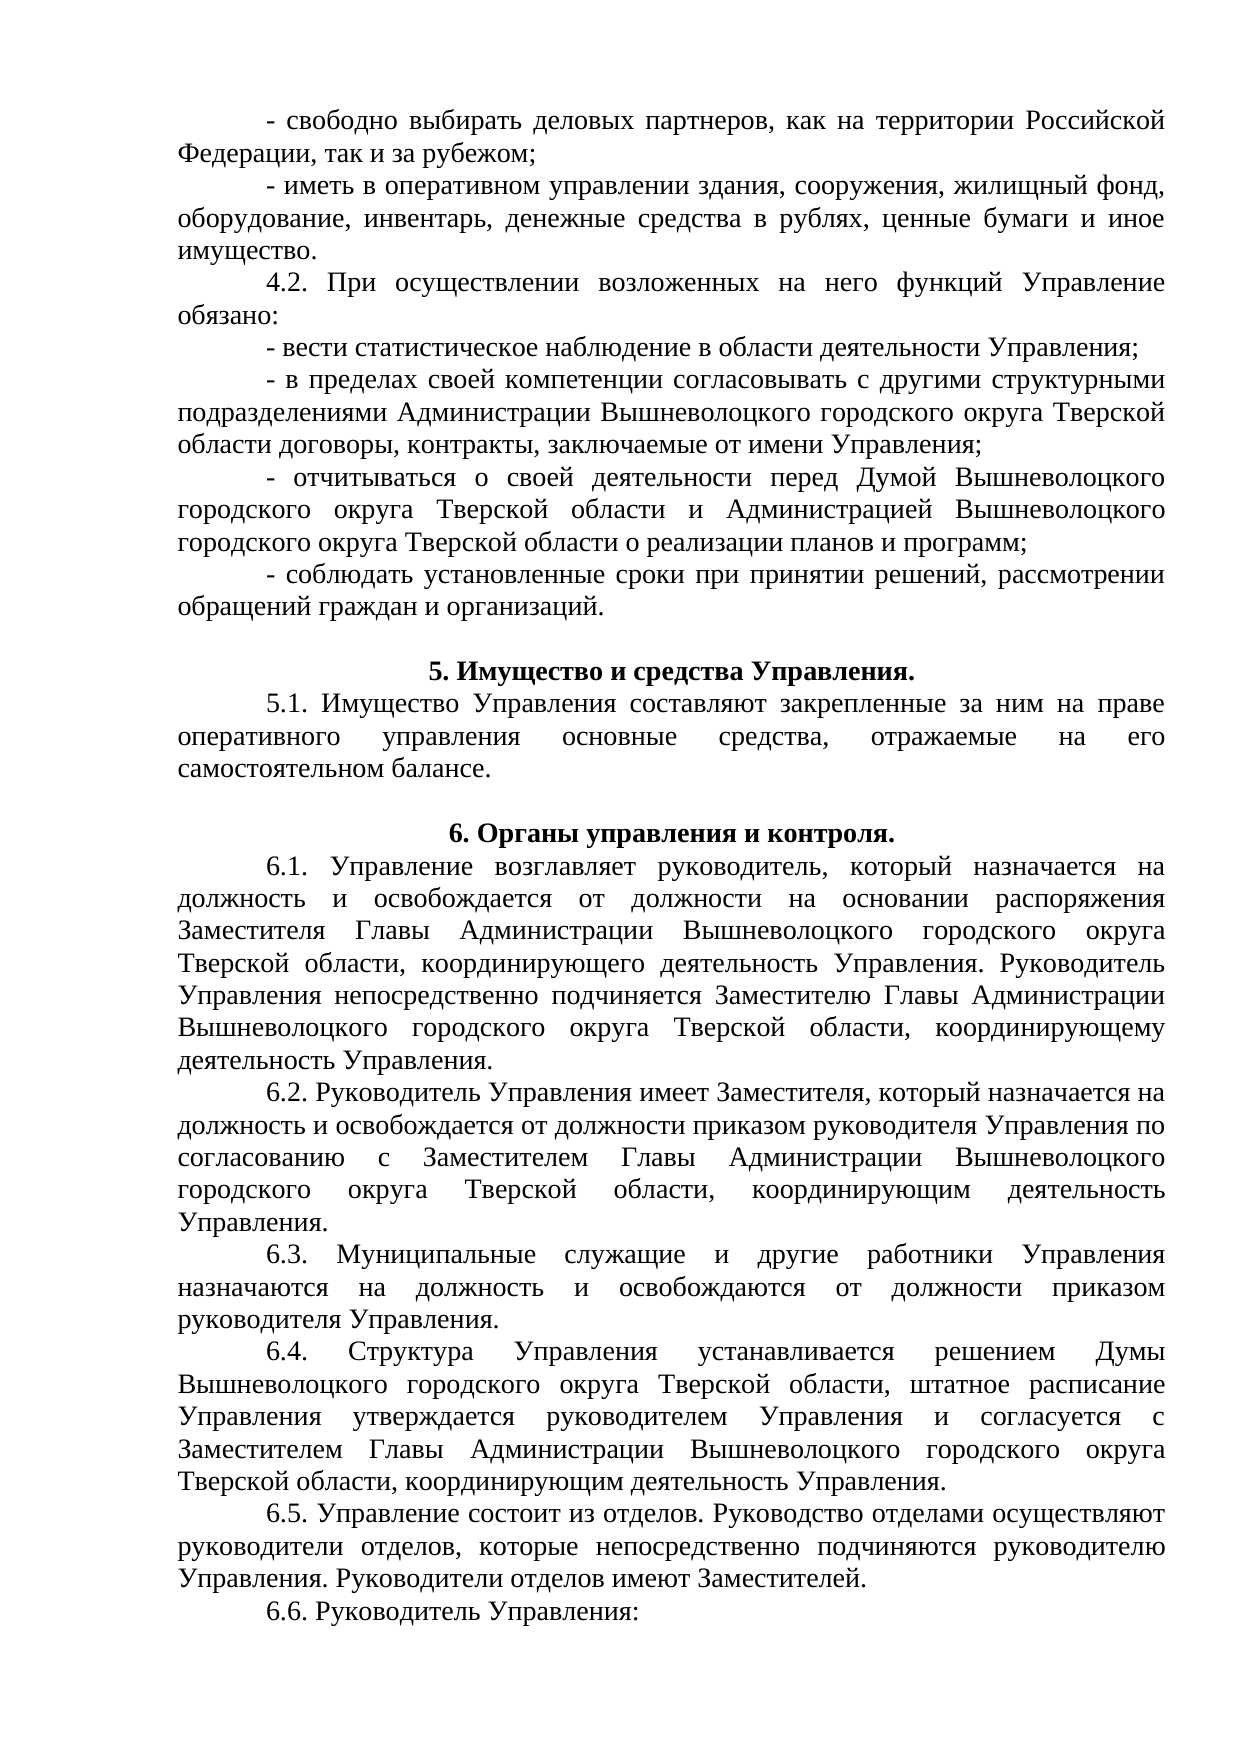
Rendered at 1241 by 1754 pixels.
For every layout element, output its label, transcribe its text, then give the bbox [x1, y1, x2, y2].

text 6.1. Управление возглавляет руководитель, который назначается на должность и освобождается от должности на основании распоряжения Заместителя Главы Администрации Вышневолоцкого городского округа Тверской области, координирующего деятельность Управления. Руководитель Управления непосредственно подчиняется Заместителю Главы Администрации Вышневолоцкого городского округа Тверской области, координирующему деятельность Управления. [177, 848, 1167, 1075]
text 5. Имущество и средства Управления. [177, 654, 1167, 687]
text 6.2. Руководитель Управления имеет Заместителя, который назначается на должность и освобождается от должности приказом руководителя Управления по согласованию с Заместителем Главы Администрации Вышневолоцкого городского округа Тверской области, координирующим деятельность Управления. [177, 1075, 1167, 1237]
text - отчитываться о своей деятельности перед Думой Вышневолоцкого городского округа Тверской области и Администрацией Вышневолоцкого городского округа Тверской области о реализации планов и программ; [177, 460, 1167, 557]
text 5.1. Имущество Управления составляют закрепленные за ним на праве оперативного управления основные средства, отражаемые на его самостоятельном балансе. [177, 687, 1167, 784]
text - в пределах своей компетенции согласовывать с другими структурными подразделениями Администрации Вышневолоцкого городского округа Тверской области договоры, контракты, заключаемые от имени Управления; [177, 363, 1167, 460]
text 4.2. При осуществлении возложенных на него функций Управление обязано: [177, 265, 1167, 330]
text - вести статистическое наблюдение в области деятельности Управления; [177, 330, 1167, 363]
text 6.6. Руководитель Управления: [177, 1594, 1167, 1626]
text 6. Органы управления и контроля. [177, 816, 1167, 848]
text - свободно выбирать деловых партнеров, как на территории Российской Федерации, так и за рубежом; [177, 103, 1167, 168]
text 6.4. Структура Управления устанавливается решением Думы Вышневолоцкого городского округа Тверской области, штатное расписание Управления утверждается руководителем Управления и согласуется с Заместителем Главы Администрации Вышневолоцкого городского округа Тверской области, координирующим деятельность Управления. [177, 1334, 1167, 1496]
text 6.3. Муниципальные служащие и другие работники Управления назначаются на должность и освобождаются от должности приказом руководителя Управления. [177, 1237, 1167, 1334]
text - соблюдать установленные сроки при принятии решений, рассмотрении обращений граждан и организаций. [177, 557, 1167, 622]
text - иметь в оперативном управлении здания, сооружения, жилищный фонд, оборудование, инвентарь, денежные средства в рублях, ценные бумаги и иное имущество. [177, 168, 1167, 265]
text 6.5. Управление состоит из отделов. Руководство отделами осуществляют руководители отделов, которые непосредственно подчиняются руководителю Управления. Руководители отделов имеют Заместителей. [177, 1496, 1167, 1594]
